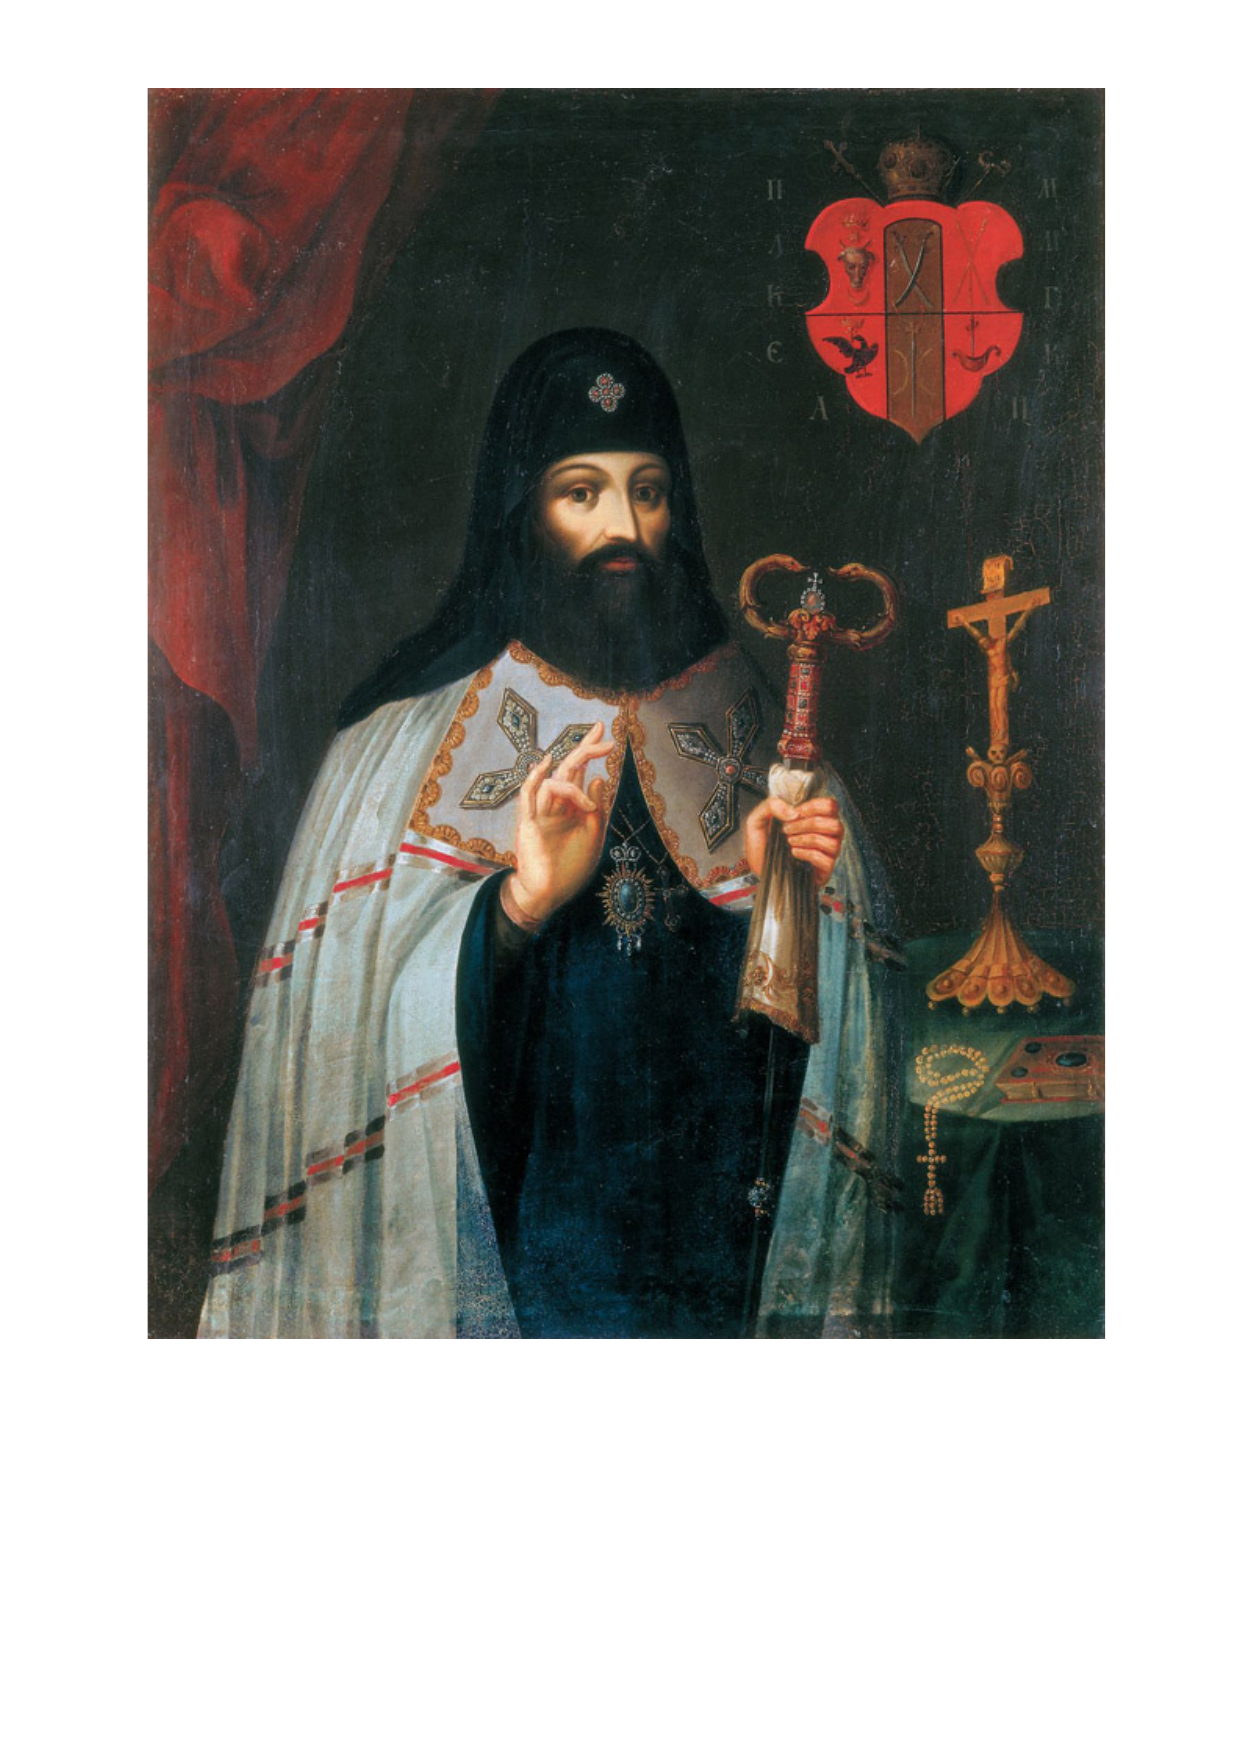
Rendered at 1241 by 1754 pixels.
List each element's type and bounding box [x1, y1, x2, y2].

picture [147, 88, 1105, 1339]
